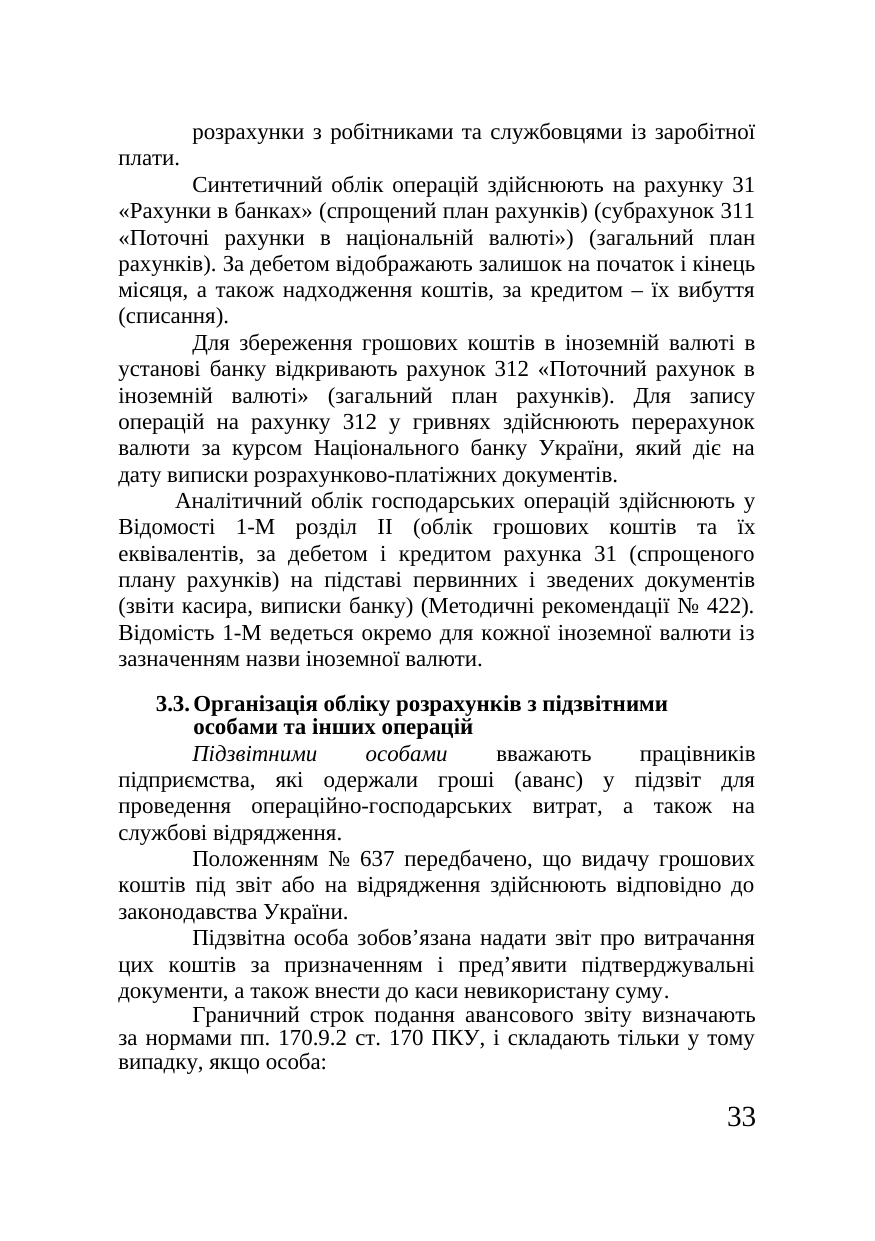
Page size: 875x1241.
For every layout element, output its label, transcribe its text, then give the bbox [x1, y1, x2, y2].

text Синтетичний облік операцій здійснюють на рахунку 31 «Рахунки в банках» (спрощений план рахунків) (субрахунок 311 «Поточні рахунки в національній валюті») (загальний план рахунків). За дебетом відображають залишок на початок і кінець місяця, а також надходження коштів, за кредитом – їх вибуття (списання). [118, 171, 756, 329]
text Для збереження грошових коштів в іноземній валюті в установі банку відкривають рахунок 312 «Поточний рахунок в іноземній валюті» (загальний план рахунків). Для запису операцій на рахунку 312 у гривнях здійснюють перерахунок валюти за курсом Національного банку України, який діє на дату виписки розрахунково-платіжних документів. [118, 329, 756, 487]
list Організація обліку розрахунків з підзвітними особами та інших операцій [156, 692, 756, 740]
text Підзвітними особами вважають працівників підприємства, які одержали гроші (аванс) у підзвіт для проведення операційно-господарських витрат, а також на службові відрядження. [118, 740, 756, 845]
text Аналітичний облік господарських операцій здійснюють у Відомості 1-М розділ ІІ (облік грошових коштів та їх еквівалентів, за дебетом і кредитом рахунка 31 (спрощеного плану рахунків) на підставі первинних і зведених документів (звіти касира, виписки банку) (Методичні рекомендації № 422). Відомість 1-М ведеться окремо для кожної іноземної валюти із зазначенням назви іноземної валюти. [118, 487, 756, 672]
text Підзвітна особа зобов’язана надати звіт про витрачання цих коштів за призначенням і пред’явити підтверджувальні документи, а також внести до каси невикористану суму. [118, 924, 756, 1003]
text Граничний строк подання авансового звіту визначають за нормами пп. 170.9.2 ст. 170 ПКУ, і складають тільки у тому випадку, якщо особа: [118, 1003, 756, 1074]
text Положенням № 637 передбачено, що видачу грошових коштів під звіт або на відрядження здійснюють відповідно до законодавства України. [118, 845, 756, 924]
text розрахунки з робітниками та службовцями із заробітної плати. [118, 118, 756, 171]
